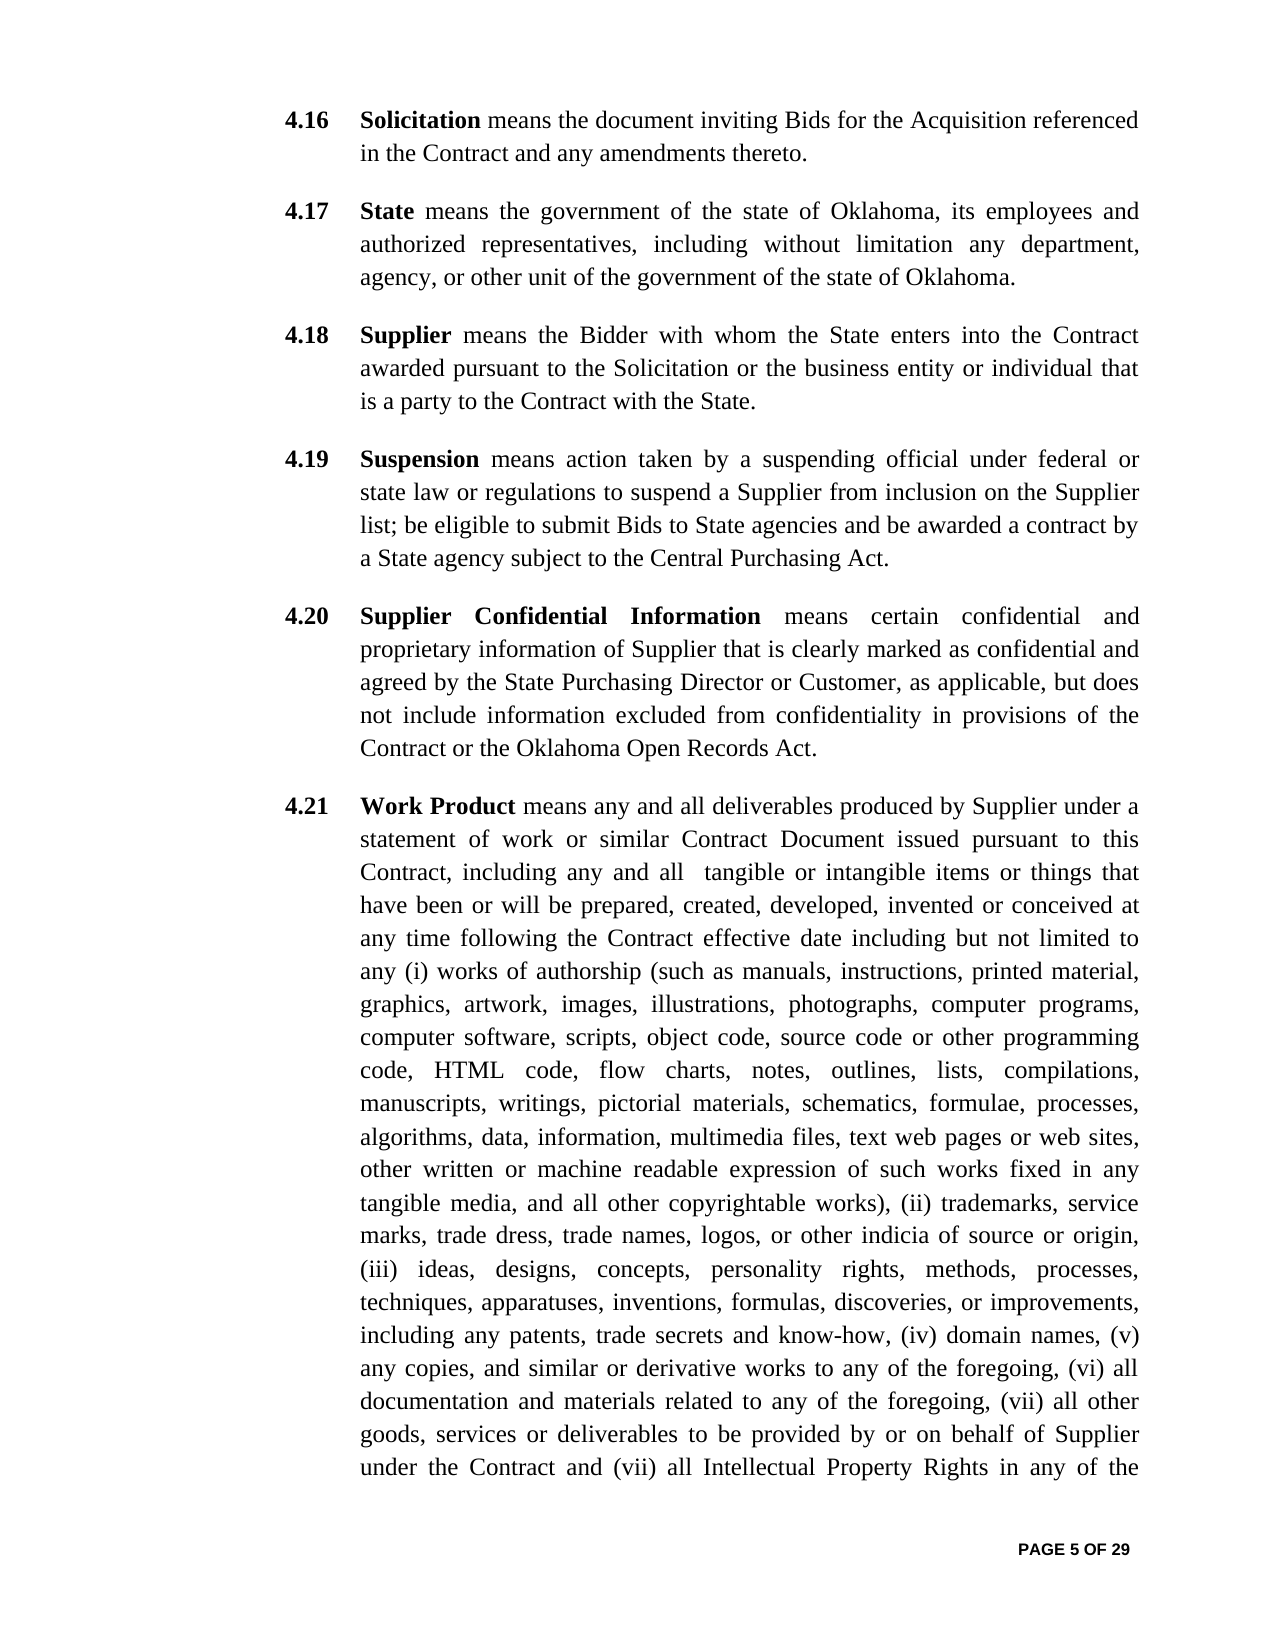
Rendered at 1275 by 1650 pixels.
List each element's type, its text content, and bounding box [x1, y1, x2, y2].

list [285, 791, 1140, 1481]
list Suspension means action taken by a suspending official under federal or state law or regulations to suspend a Supplier from inclusion on the Supplier list; be eligible to submit Bids to State agencies and be awarded a contract by a State agency subject to the Central Purchasing Act. [285, 444, 1140, 572]
list Solicitation means the document inviting Bids for the Acquisition referenced in the Contract and any amendments thereto. [285, 105, 1140, 167]
list State means the government of the state of Oklahoma, its employees and authorized representatives, including without limitation any department, agency, or other unit of the government of the state of Oklahoma. [285, 196, 1140, 291]
list Supplier means the Bidder with whom the State enters into the Contract awarded pursuant to the Solicitation or the business entity or individual that is a party to the Contract with the State. [285, 320, 1140, 415]
list Supplier Confidential Information means certain confidential and proprietary information of Supplier that is clearly marked as confidential and agreed by the State Purchasing Director or Customer, as applicable, but does not include information excluded from confidentiality in provisions of the Contract or the Oklahoma Open Records Act. [285, 601, 1140, 762]
